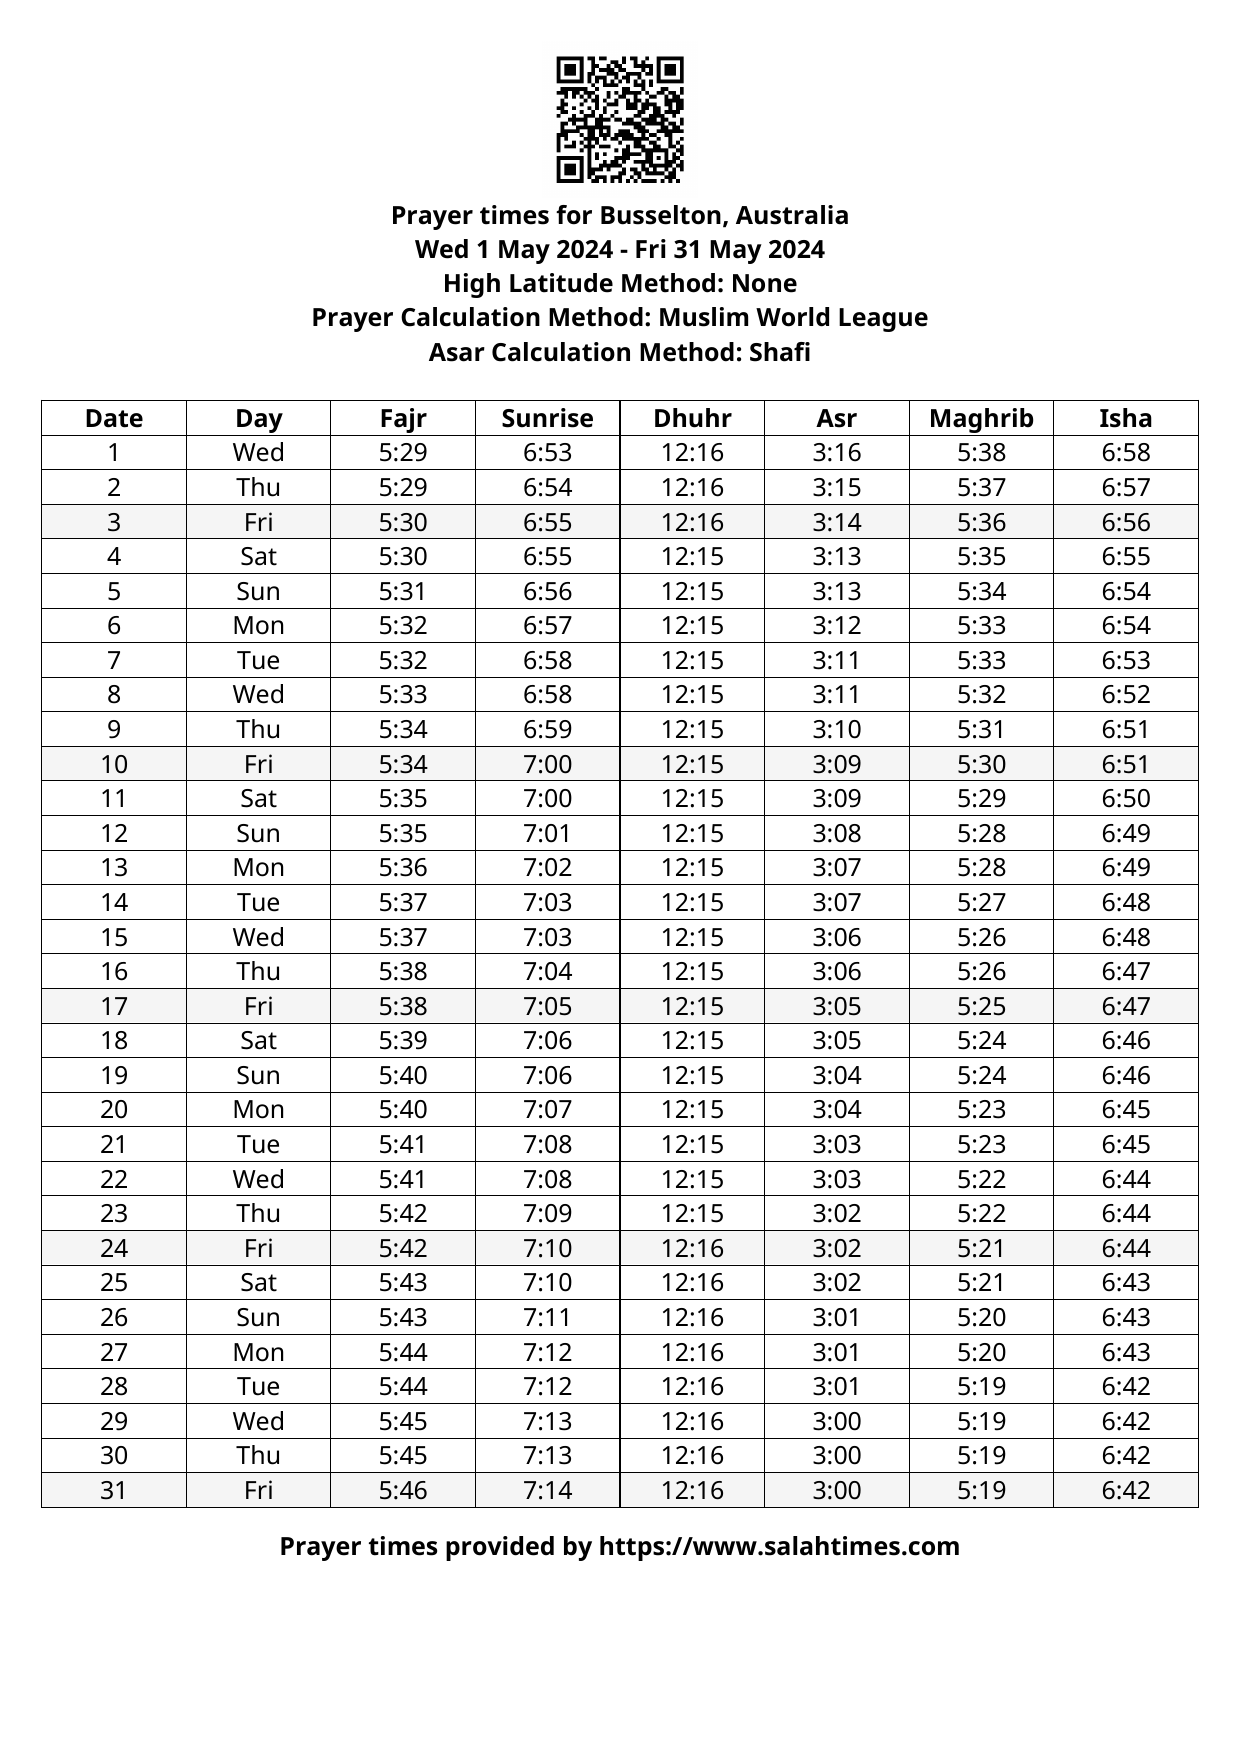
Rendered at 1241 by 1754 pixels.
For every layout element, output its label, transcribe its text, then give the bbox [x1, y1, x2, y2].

table_cell 3:02 [765, 1231, 909, 1264]
table_cell 5:28 [910, 816, 1053, 849]
table_cell 12:15 [621, 539, 764, 573]
table_cell Mon [187, 1093, 330, 1126]
table_cell 5:41 [331, 1127, 475, 1161]
table_cell 5:37 [331, 885, 475, 919]
table_cell 12:16 [621, 1404, 764, 1437]
table_cell 3:05 [765, 989, 909, 1022]
table_cell 7 [42, 643, 186, 677]
table_cell 7:01 [476, 816, 619, 849]
table_cell 12:15 [621, 989, 764, 1022]
table_cell 3:02 [765, 1196, 909, 1230]
text Prayer times for Busselton, Australia [42, 198, 1198, 232]
table_cell 6 [42, 609, 186, 642]
table_cell 3:11 [765, 643, 909, 677]
table_cell 1 [42, 436, 186, 469]
table_cell 12:15 [621, 609, 764, 642]
table_cell 5:35 [331, 816, 475, 849]
table_cell 6:42 [1054, 1473, 1198, 1507]
table_cell 11 [42, 781, 186, 815]
table_cell 12 [42, 816, 186, 849]
table_cell 12:15 [621, 747, 764, 780]
table_cell 12:16 [621, 1266, 764, 1299]
table_cell 12:15 [621, 1196, 764, 1230]
table_cell 6:46 [1054, 1058, 1198, 1092]
table_cell Sun [187, 1058, 330, 1092]
table_cell 5:29 [331, 470, 475, 504]
table_cell Sat [187, 1024, 330, 1057]
table_cell 6:43 [1054, 1300, 1198, 1334]
table_cell 6:42 [1054, 1369, 1198, 1403]
table_cell 6:49 [1054, 816, 1198, 849]
table_cell 30 [42, 1439, 186, 1472]
table_cell 5:34 [910, 574, 1053, 607]
table_cell Tue [187, 885, 330, 919]
table_cell 5:26 [910, 920, 1053, 953]
table_cell 12:15 [621, 781, 764, 815]
table_cell 6:51 [1054, 747, 1198, 780]
table_cell 3:09 [765, 747, 909, 780]
table_cell 12:15 [621, 816, 764, 849]
table_cell 7:03 [476, 920, 619, 953]
table_cell 3:09 [765, 781, 909, 815]
table_cell 7:02 [476, 851, 619, 884]
table_cell 3:05 [765, 1024, 909, 1057]
table_cell 27 [42, 1335, 186, 1368]
picture [542, 41, 699, 198]
table_cell 31 [42, 1473, 186, 1507]
table_cell 12:15 [621, 643, 764, 677]
table_cell 5:38 [331, 954, 475, 988]
table_cell Mon [187, 609, 330, 642]
table_cell 7:08 [476, 1162, 619, 1195]
table_cell 6:43 [1054, 1266, 1198, 1299]
table_cell 7:05 [476, 989, 619, 1022]
table_cell 12:16 [621, 1300, 764, 1334]
table_cell 6:58 [476, 678, 619, 711]
table_cell 7:13 [476, 1439, 619, 1472]
table_cell 12:15 [621, 1093, 764, 1126]
table_cell 12:15 [621, 851, 764, 884]
table_cell 6:58 [1054, 436, 1198, 469]
table_cell 20 [42, 1093, 186, 1126]
table_cell 7:08 [476, 1127, 619, 1161]
table_cell 3:04 [765, 1058, 909, 1092]
table_cell Thu [187, 470, 330, 504]
table_cell 3:01 [765, 1335, 909, 1368]
table_cell 5:42 [331, 1196, 475, 1230]
table_cell 12:16 [621, 1369, 764, 1403]
table_cell 7:13 [476, 1404, 619, 1437]
table_cell 5:31 [331, 574, 475, 607]
table_cell 5:33 [910, 609, 1053, 642]
table_cell 5:19 [910, 1369, 1053, 1403]
table_cell 6:43 [1054, 1335, 1198, 1368]
table_cell 5:31 [910, 712, 1053, 746]
table_cell Tue [187, 1127, 330, 1161]
table_cell 6:50 [1054, 781, 1198, 815]
table_cell 3 [42, 505, 186, 538]
table_cell 5:38 [910, 436, 1053, 469]
table_cell 5:21 [910, 1231, 1053, 1264]
table_cell Thu [187, 954, 330, 988]
table_cell 5:45 [331, 1404, 475, 1437]
table_cell 12:16 [621, 1473, 764, 1507]
table_cell 7:06 [476, 1058, 619, 1092]
table_cell Sun [187, 816, 330, 849]
table_cell 7:14 [476, 1473, 619, 1507]
text Prayer Calculation Method: Muslim World League [42, 300, 1198, 334]
table_cell 12:16 [621, 470, 764, 504]
table_cell 6:48 [1054, 920, 1198, 953]
table_cell 5:42 [331, 1231, 475, 1264]
table_cell 7:11 [476, 1300, 619, 1334]
table_cell 5:30 [910, 747, 1053, 780]
table_cell 3:14 [765, 505, 909, 538]
table_cell Sat [187, 1266, 330, 1299]
table_cell 3:00 [765, 1404, 909, 1437]
table_cell 5:40 [331, 1058, 475, 1092]
table_cell 5:29 [910, 781, 1053, 815]
table_cell 5:37 [331, 920, 475, 953]
table_cell 12:15 [621, 1058, 764, 1092]
table_cell 23 [42, 1196, 186, 1230]
table_cell 5:24 [910, 1024, 1053, 1057]
table_cell 3:06 [765, 920, 909, 953]
table_cell 5:23 [910, 1127, 1053, 1161]
table_cell 5:46 [331, 1473, 475, 1507]
text Asar Calculation Method: Shafi [42, 334, 1198, 368]
table_cell 7:06 [476, 1024, 619, 1057]
table_cell 5:21 [910, 1266, 1053, 1299]
table_cell 3:16 [765, 436, 909, 469]
table_cell 6:45 [1054, 1127, 1198, 1161]
table_cell 3:13 [765, 574, 909, 607]
text High Latitude Method: None [42, 266, 1198, 300]
table_cell 24 [42, 1231, 186, 1264]
table_cell 15 [42, 920, 186, 953]
table_cell 5:34 [331, 712, 475, 746]
table_cell 17 [42, 989, 186, 1022]
text Wed 1 May 2024 - Fri 31 May 2024 [42, 232, 1198, 266]
table_cell Tue [187, 1369, 330, 1403]
table_cell 3:08 [765, 816, 909, 849]
table_cell 5:20 [910, 1300, 1053, 1334]
table_cell 5:38 [331, 989, 475, 1022]
table_cell 6:47 [1054, 989, 1198, 1022]
table_cell 12:15 [621, 954, 764, 988]
table_cell 6:44 [1054, 1162, 1198, 1195]
table_cell 3:03 [765, 1127, 909, 1161]
table_cell 7:00 [476, 747, 619, 780]
table_cell 5:32 [331, 643, 475, 677]
table_cell 5:33 [910, 643, 1053, 677]
table_cell 3:11 [765, 678, 909, 711]
table_header Asr [765, 401, 909, 434]
table_cell 7:12 [476, 1369, 619, 1403]
table_cell 7:12 [476, 1335, 619, 1368]
table_cell 6:54 [1054, 609, 1198, 642]
table_cell 22 [42, 1162, 186, 1195]
table_cell 29 [42, 1404, 186, 1437]
table_cell 5:29 [331, 436, 475, 469]
table_cell 6:55 [476, 539, 619, 573]
table_cell 12:15 [621, 885, 764, 919]
table_cell 6:56 [1054, 505, 1198, 538]
table_cell 6:57 [1054, 470, 1198, 504]
table_cell Thu [187, 1196, 330, 1230]
table_cell 9 [42, 712, 186, 746]
table_cell 5:36 [910, 505, 1053, 538]
table_cell 12:15 [621, 678, 764, 711]
table_cell 10 [42, 747, 186, 780]
table_cell 26 [42, 1300, 186, 1334]
table_cell 12:15 [621, 574, 764, 607]
table_cell 5:19 [910, 1404, 1053, 1437]
table_cell 6:44 [1054, 1196, 1198, 1230]
table_cell Fri [187, 1473, 330, 1507]
table_cell 6:42 [1054, 1404, 1198, 1437]
table_cell 5:19 [910, 1439, 1053, 1472]
table_cell 6:59 [476, 712, 619, 746]
table_cell Thu [187, 1439, 330, 1472]
table_cell 5:32 [910, 678, 1053, 711]
table_cell 5:44 [331, 1335, 475, 1368]
table_cell 7:07 [476, 1093, 619, 1126]
table_cell 6:45 [1054, 1093, 1198, 1126]
table_cell 5:27 [910, 885, 1053, 919]
table_cell 6:57 [476, 609, 619, 642]
table_cell 3:10 [765, 712, 909, 746]
table_cell 5:40 [331, 1093, 475, 1126]
table_cell 6:53 [476, 436, 619, 469]
table_cell 5:26 [910, 954, 1053, 988]
table_cell 3:01 [765, 1300, 909, 1334]
table_cell 12:16 [621, 1335, 764, 1368]
table_cell 3:03 [765, 1162, 909, 1195]
table_header Day [187, 401, 330, 434]
table_cell 5:43 [331, 1300, 475, 1334]
table_cell Wed [187, 1162, 330, 1195]
table_cell 6:42 [1054, 1439, 1198, 1472]
table_cell 12:16 [621, 505, 764, 538]
table_cell 6:58 [476, 643, 619, 677]
table_cell 6:49 [1054, 851, 1198, 884]
table_cell 5:32 [331, 609, 475, 642]
table_header Isha [1054, 401, 1198, 434]
table_cell 3:07 [765, 885, 909, 919]
table_cell Wed [187, 1404, 330, 1437]
table_cell 5:33 [331, 678, 475, 711]
table_cell 5:30 [331, 505, 475, 538]
table_cell 5:39 [331, 1024, 475, 1057]
table_cell 5:44 [331, 1369, 475, 1403]
table_cell 12:15 [621, 920, 764, 953]
table_cell 3:07 [765, 851, 909, 884]
table_cell 5:22 [910, 1162, 1053, 1195]
table_cell 6:55 [476, 505, 619, 538]
table_cell 6:48 [1054, 885, 1198, 919]
table_cell 28 [42, 1369, 186, 1403]
table_cell 6:53 [1054, 643, 1198, 677]
table_cell 3:06 [765, 954, 909, 988]
table_cell 12:16 [621, 1231, 764, 1264]
table_cell 3:15 [765, 470, 909, 504]
table_cell 3:00 [765, 1439, 909, 1472]
table_cell 16 [42, 954, 186, 988]
table_cell Fri [187, 747, 330, 780]
table_cell 3:02 [765, 1266, 909, 1299]
table_cell 3:01 [765, 1369, 909, 1403]
table_cell 5:30 [331, 539, 475, 573]
table_cell Wed [187, 920, 330, 953]
table_cell Sun [187, 574, 330, 607]
table_header Date [42, 401, 186, 434]
table_cell 12:16 [621, 436, 764, 469]
table_cell 8 [42, 678, 186, 711]
table_cell 5:45 [331, 1439, 475, 1472]
table_cell 21 [42, 1127, 186, 1161]
table_cell 6:44 [1054, 1231, 1198, 1264]
table_cell 6:54 [1054, 574, 1198, 607]
table_cell 12:15 [621, 1162, 764, 1195]
table_cell 12:15 [621, 712, 764, 746]
table_cell Sat [187, 781, 330, 815]
table_cell 5:28 [910, 851, 1053, 884]
table_cell 5:41 [331, 1162, 475, 1195]
table_cell Thu [187, 712, 330, 746]
table_cell 6:52 [1054, 678, 1198, 711]
table_cell 5:35 [910, 539, 1053, 573]
table_cell 5:25 [910, 989, 1053, 1022]
table_cell 5:37 [910, 470, 1053, 504]
table_cell Sun [187, 1300, 330, 1334]
table_cell 6:51 [1054, 712, 1198, 746]
table_header Maghrib [910, 401, 1053, 434]
table_cell Fri [187, 989, 330, 1022]
table_cell 2 [42, 470, 186, 504]
table_cell Fri [187, 1231, 330, 1264]
table_cell 5:23 [910, 1093, 1053, 1126]
table_cell 12:16 [621, 1439, 764, 1472]
table_cell 12:15 [621, 1024, 764, 1057]
table_cell 5:22 [910, 1196, 1053, 1230]
table_cell 6:47 [1054, 954, 1198, 988]
table_header Dhuhr [621, 401, 764, 434]
table_cell Fri [187, 505, 330, 538]
table_cell 7:10 [476, 1266, 619, 1299]
table_cell 19 [42, 1058, 186, 1092]
table_cell Tue [187, 643, 330, 677]
table_header Fajr [331, 401, 475, 434]
table_cell 5:34 [331, 747, 475, 780]
table_cell Wed [187, 678, 330, 711]
table_cell 6:54 [476, 470, 619, 504]
table_cell Mon [187, 851, 330, 884]
table_cell 25 [42, 1266, 186, 1299]
table_cell 12:15 [621, 1127, 764, 1161]
table_cell 18 [42, 1024, 186, 1057]
table_cell 7:04 [476, 954, 619, 988]
table_cell 3:12 [765, 609, 909, 642]
table_cell 6:55 [1054, 539, 1198, 573]
table_cell 5:43 [331, 1266, 475, 1299]
table_cell 7:00 [476, 781, 619, 815]
table_cell 5:35 [331, 781, 475, 815]
table_cell Sat [187, 539, 330, 573]
table_header Sunrise [476, 401, 619, 434]
table_cell 6:56 [476, 574, 619, 607]
table_cell 14 [42, 885, 186, 919]
table_cell Wed [187, 436, 330, 469]
table_cell 5:20 [910, 1335, 1053, 1368]
table_cell 3:13 [765, 539, 909, 573]
table_cell Mon [187, 1335, 330, 1368]
table_cell 13 [42, 851, 186, 884]
text Prayer times provided by https://www.salahtimes.com [42, 1528, 1198, 1563]
table_cell 5:19 [910, 1473, 1053, 1507]
table_cell 3:04 [765, 1093, 909, 1126]
table_cell 5:36 [331, 851, 475, 884]
table_cell 7:03 [476, 885, 619, 919]
table_cell 7:10 [476, 1231, 619, 1264]
table_cell 6:46 [1054, 1024, 1198, 1057]
table_cell 7:09 [476, 1196, 619, 1230]
table_cell 5:24 [910, 1058, 1053, 1092]
table_cell 3:00 [765, 1473, 909, 1507]
table_cell 5 [42, 574, 186, 607]
table_cell 4 [42, 539, 186, 573]
